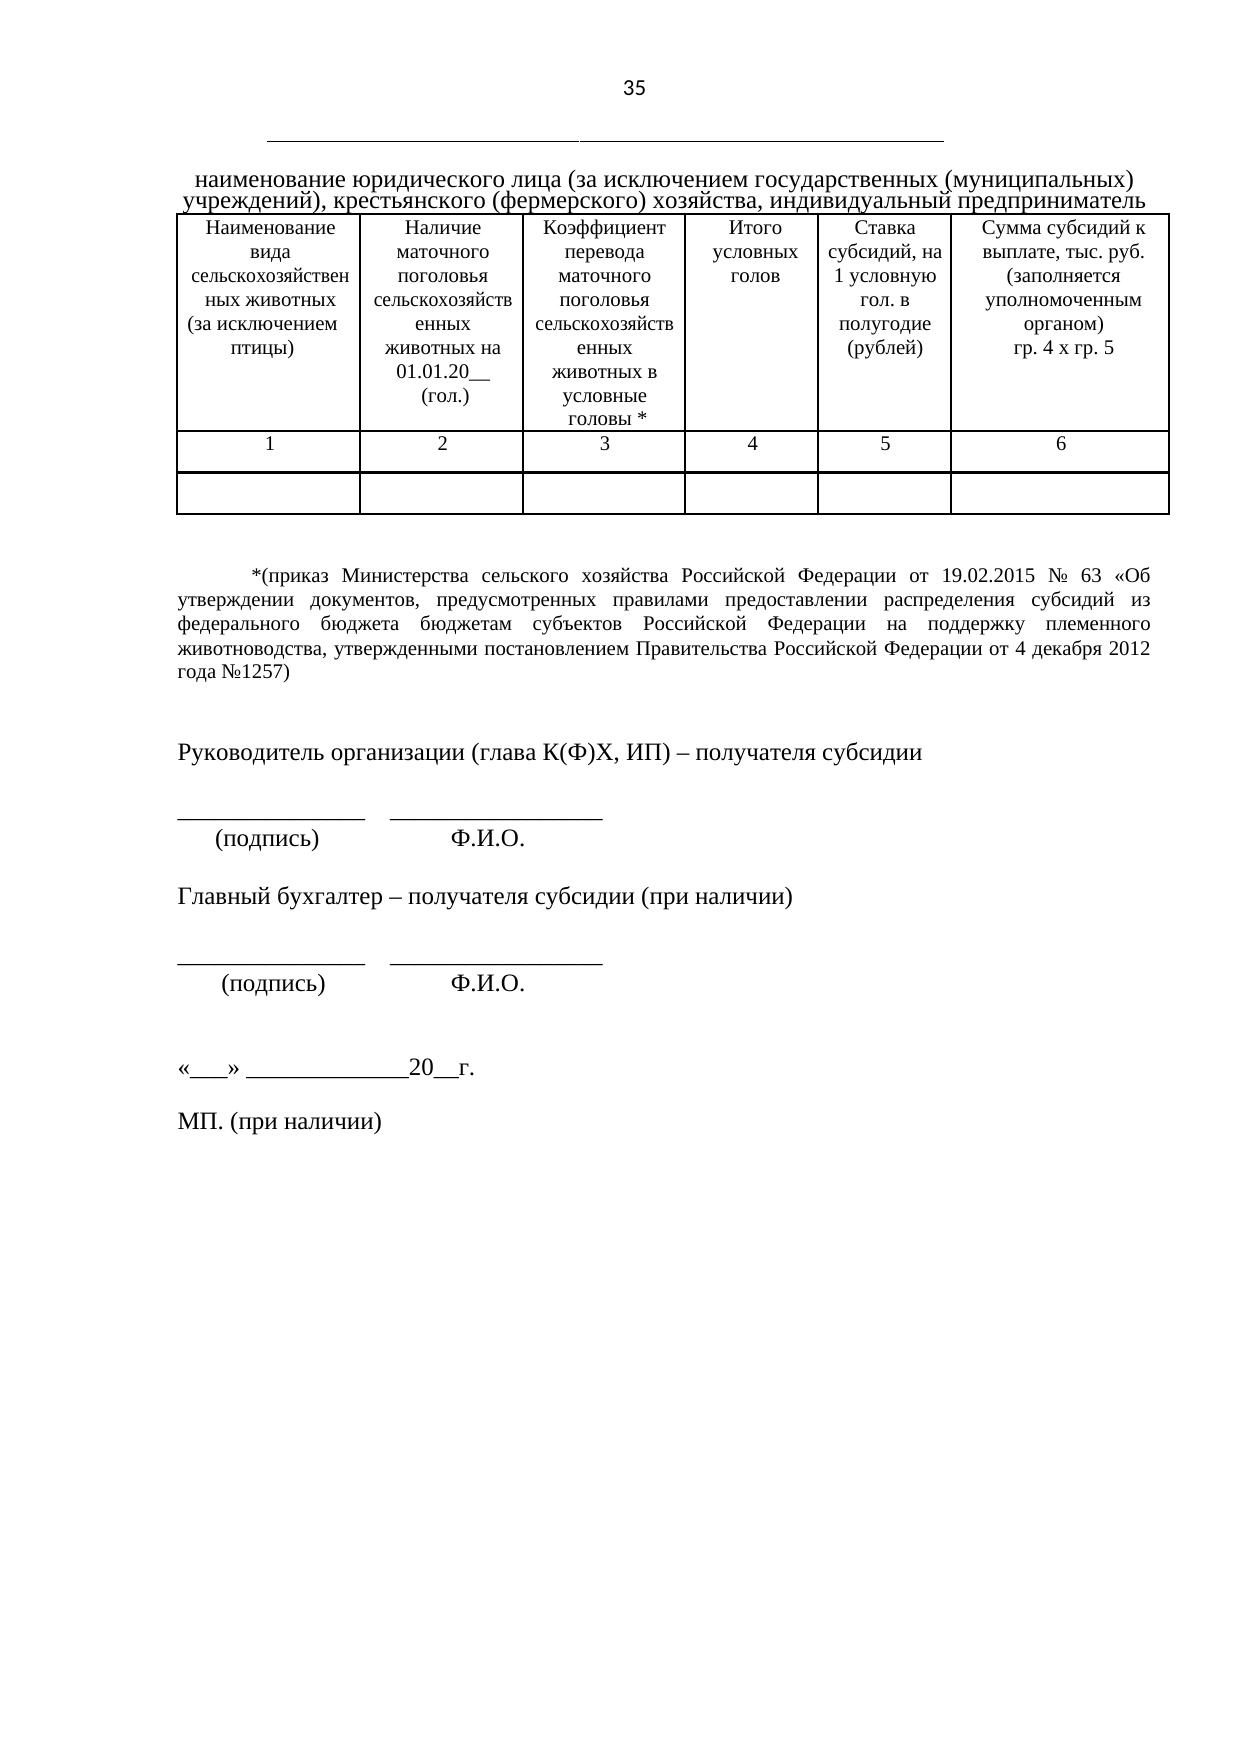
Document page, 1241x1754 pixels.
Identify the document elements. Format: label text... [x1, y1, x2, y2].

table_header Коэффициент перевода маточного поголовья сельскохозяйств енных животных в условные головы * [524, 215, 684, 430]
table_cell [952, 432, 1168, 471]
text (подпись) Ф.И.О. [177, 823, 1152, 852]
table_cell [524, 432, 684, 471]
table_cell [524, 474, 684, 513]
text наименование юридического лица (за исключением государственных (муниципальных) учреждений), крестьянского (фермерского) хозяйства, индивидуальный предприниматель [177, 171, 1152, 212]
table_header Ставка субсидий, на 1 условную гол. в полугодие (рублей) [819, 215, 950, 430]
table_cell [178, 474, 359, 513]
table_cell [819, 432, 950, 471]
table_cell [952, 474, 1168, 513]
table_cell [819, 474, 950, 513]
text Руководитель организации (глава К(Ф)Х, ИП) – получателя субсидии [177, 737, 1152, 765]
text (подпись) Ф.И.О. [177, 968, 1152, 997]
text «___» _____________20__г. [177, 1052, 1152, 1081]
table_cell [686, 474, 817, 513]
table_header Наименование вида сельскохозяйствен ных животных (за исключением птицы) [178, 215, 359, 430]
table_header Сумма субсидий к выплате, тыс. руб. (заполняется уполномоченным органом) гр. 4 х гр. 5 [952, 215, 1168, 430]
text Главный бухгалтер – получателя субсидии (при наличии) [177, 881, 1152, 910]
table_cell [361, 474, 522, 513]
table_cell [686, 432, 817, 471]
table_header Наличие маточного поголовья сельскохозяйств енных животных на 01.01.20__ (гол.) [361, 215, 522, 430]
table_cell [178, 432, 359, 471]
text _______________ _________________ [177, 939, 1152, 968]
text МП. (при наличии) [177, 1106, 1152, 1135]
text *(приказ Министерства сельского хозяйства Российской Федерации от 19.02.2015 № 63 «Об утверждении документов, предусмотренных правилами предоставлении распределения субсидий из федерального бюджета бюджетам субъектов Российской Федерации на поддержку племенного животноводства, утвержденными постановлением Правительства Российской Федерации от 4 декабря 2012 года №1257) [177, 563, 1152, 683]
table_header Итого условных голов [686, 215, 817, 430]
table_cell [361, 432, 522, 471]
text _______________ _________________ [177, 794, 1152, 823]
